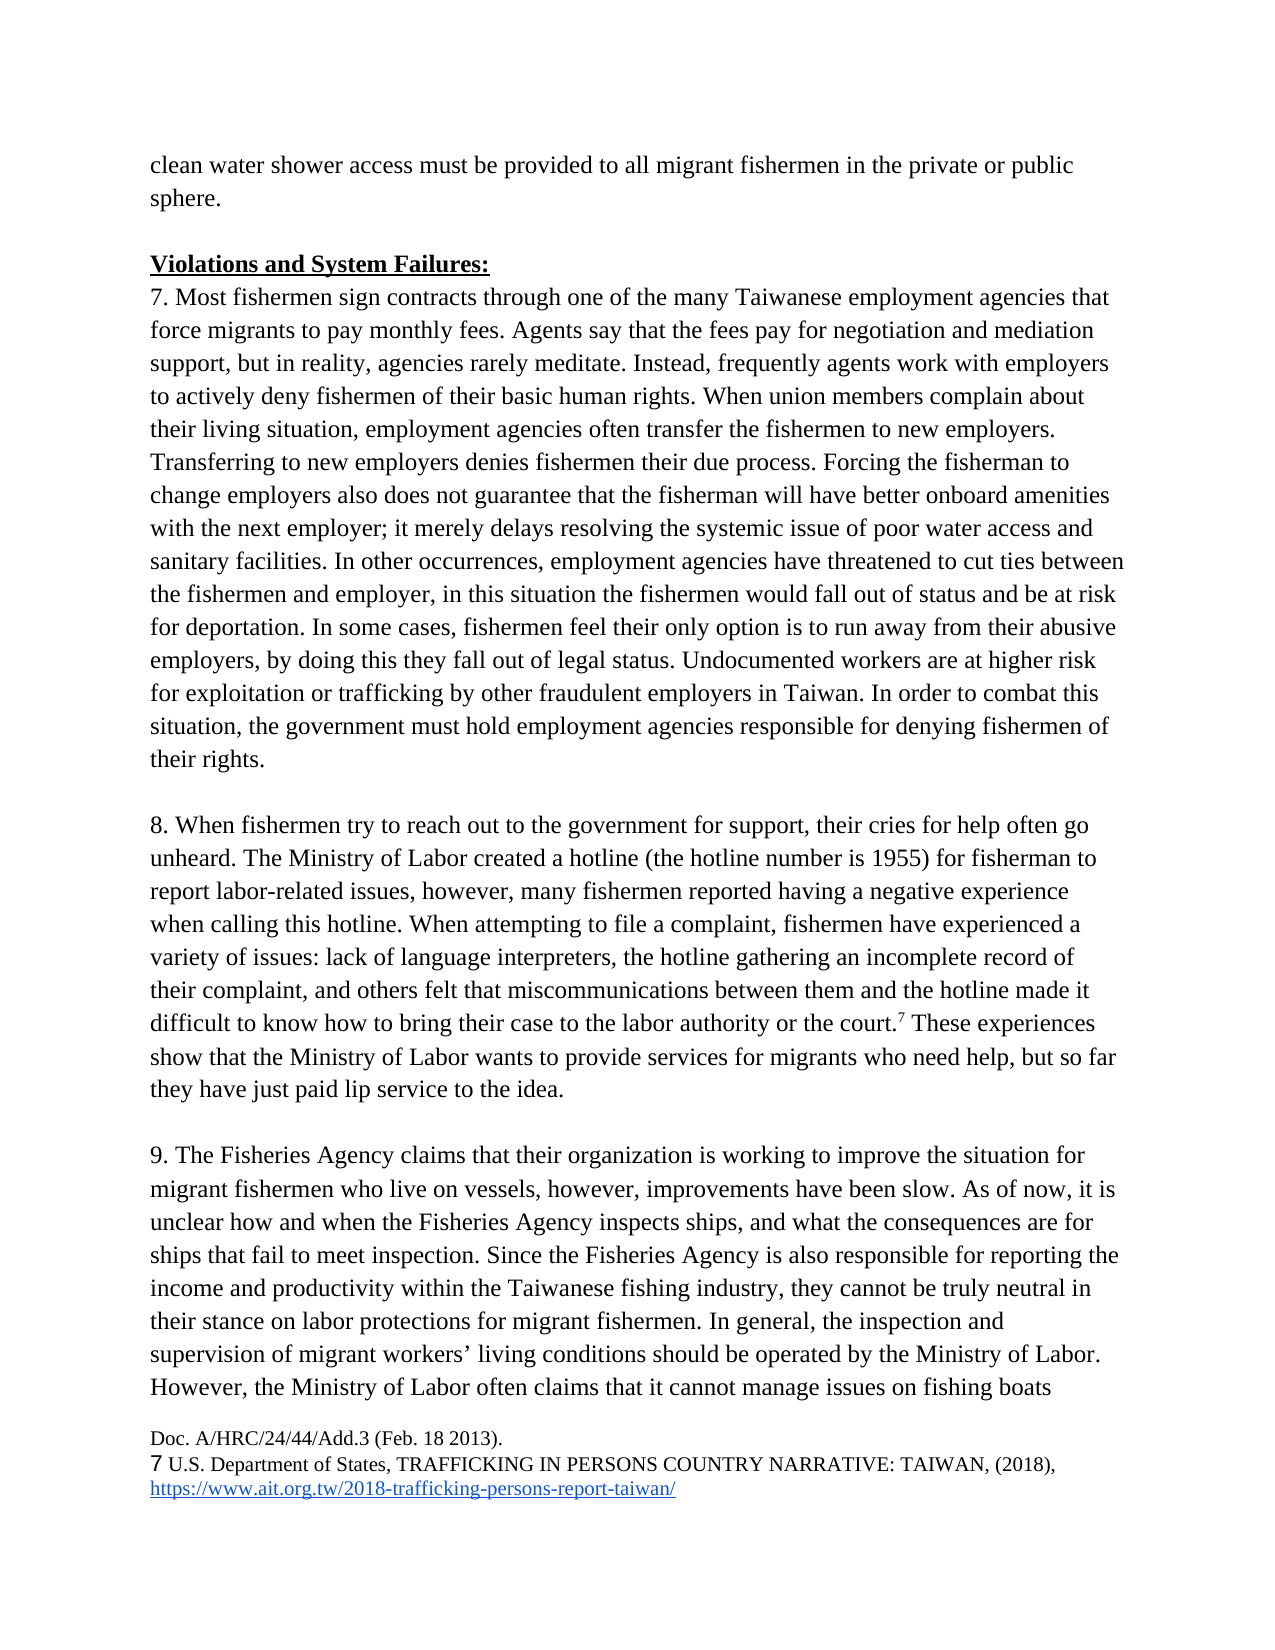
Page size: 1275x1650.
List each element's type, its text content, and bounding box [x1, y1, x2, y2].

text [150, 150, 1125, 212]
text 8. When fishermen try to reach out to the government for support, their cries for help often go unheard. The Ministry of Labor created a hotline (the hotline number is 1955) for fisherman to report labor-related issues, however, many fishermen reported having a negative experience when calling this hotline. When attempting to file a complaint, fishermen have experienced a variety of issues: lack of language interpreters, the hotline gathering an incomplete record of their complaint, and others felt that miscommunications between them and the hotline made it difficult to know how to bring their case to the labor authority or the court. These experiences show that the Ministry of Labor wants to provide services for migrants who need help, but so far they have just paid lip service to the idea. [150, 810, 1125, 1103]
text Violations and System Failures: [150, 249, 1125, 278]
text 7. Most fishermen sign contracts through one of the many Taiwanese employment agencies that force migrants to pay monthly fees. Agents say that the fees pay for negotiation and mediation support, but in reality, agencies rarely meditate. Instead, frequently agents work with employers to actively deny fishermen of their basic human rights. When union members complain about their living situation, employment agencies often transfer the fishermen to new employers. Transferring to new employers denies fishermen their due process. Forcing the fisherman to change employers also does not guarantee that the fisherman will have better onboard amenities with the next employer; it merely delays resolving the systemic issue of poor water access and sanitary facilities. In other occurrences, employment agencies have threatened to cut ties between the fishermen and employer, in this situation the fishermen would fall out of status and be at risk for deportation. In some cases, fishermen feel their only option is to run away from their abusive employers, by doing this they fall out of legal status. Undocumented workers are at higher risk for exploitation or trafficking by other fraudulent employers in Taiwan. In order to combat this situation, the government must hold employment agencies responsible for denying fishermen of their rights. [150, 282, 1125, 773]
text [150, 1141, 1125, 1401]
